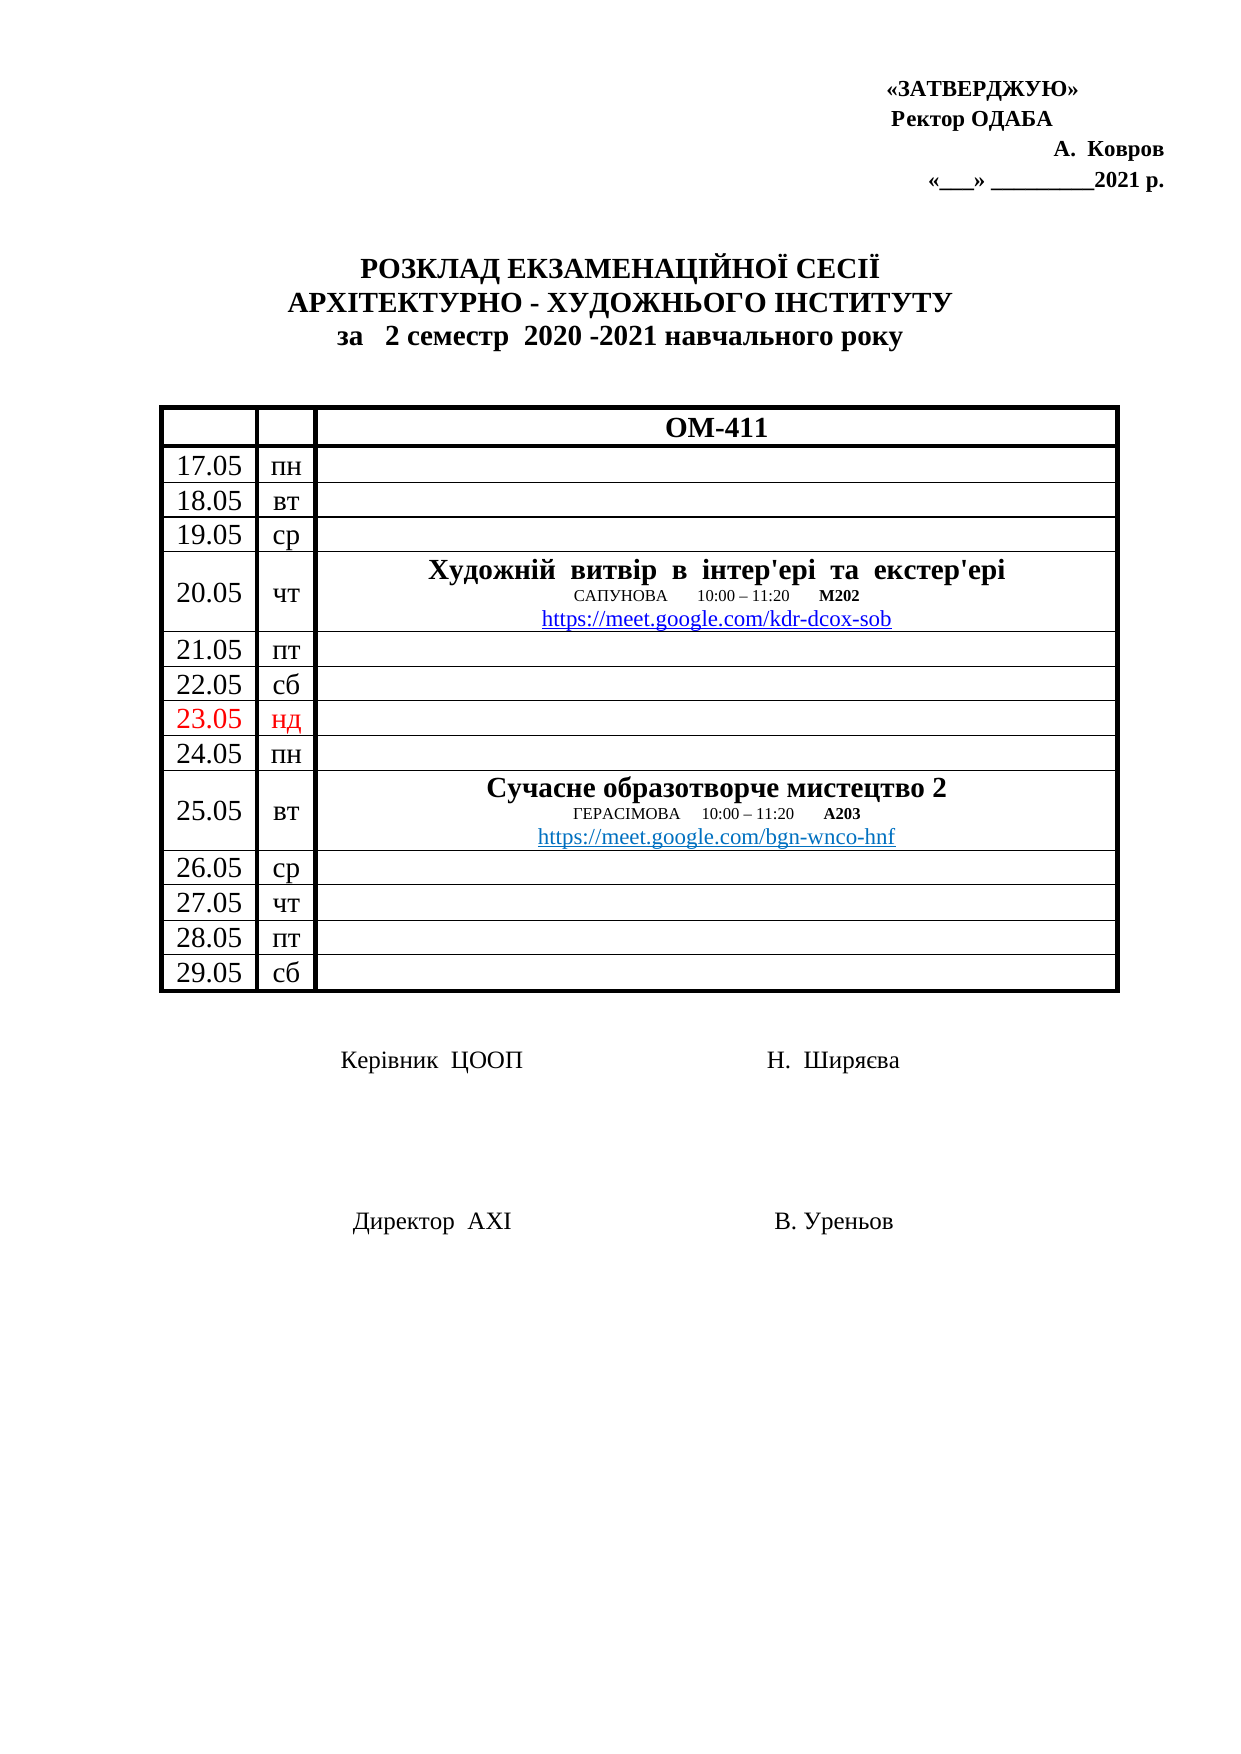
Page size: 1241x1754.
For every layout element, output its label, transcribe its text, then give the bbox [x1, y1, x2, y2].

table_cell [318, 448, 1115, 482]
table_cell [318, 851, 1115, 884]
table_cell ср [259, 851, 313, 884]
table_cell нд [259, 701, 313, 735]
table_header [164, 410, 255, 444]
table_cell [318, 701, 1115, 735]
table_header [259, 410, 313, 444]
table_cell 18.05 [164, 483, 255, 516]
table_cell [318, 955, 1115, 989]
table_cell 17.05 [164, 448, 255, 482]
table_cell вт [259, 771, 313, 849]
table_cell ср [259, 518, 313, 551]
table_cell чт [259, 552, 313, 631]
table_cell сб [259, 667, 313, 700]
table_cell [318, 736, 1115, 769]
table_cell Художній витвір в інтер'ері та екстер'ері САПУНОВА 10:00 – 11:20 М202 https://meet.google.com/kdr-dcox-sob [318, 552, 1115, 631]
text «ЗАТВЕРДЖУЮ» [75, 75, 1165, 101]
table_cell пн [259, 448, 313, 482]
table_cell [318, 632, 1115, 666]
table_cell пн [259, 736, 313, 769]
text РОЗКЛАД ЕКЗАМЕНАЦІЙНОЇ СЕСІЇ [75, 251, 1165, 285]
table_cell 20.05 [164, 552, 255, 631]
table_cell [318, 921, 1115, 954]
table_cell 24.05 [164, 736, 255, 769]
table_cell сб [259, 955, 313, 989]
table_cell 27.05 [164, 885, 255, 919]
table_cell 29.05 [164, 955, 255, 989]
text «___» _________2021 р. [75, 166, 1165, 192]
table_cell [318, 518, 1115, 551]
table_cell [318, 667, 1115, 700]
table_cell вт [259, 483, 313, 516]
table_cell 28.05 [164, 921, 255, 954]
table_cell 26.05 [164, 851, 255, 884]
table_cell [318, 885, 1115, 919]
text Директор АХІ В. Уреньов [75, 1206, 1165, 1235]
table_cell пт [259, 921, 313, 954]
table_header ОМ-411 [318, 410, 1115, 444]
table_cell Сучасне образотворче мистецтво 2 ГЕРАСІМОВА 10:00 – 11:20 А203 https://meet.google.com/bgn-wnco-hnf [318, 771, 1115, 849]
table_cell 21.05 [164, 632, 255, 666]
table_cell 23.05 [164, 701, 255, 735]
text А. Ковров [75, 135, 1165, 162]
text АРХІТЕКТУРНО - ХУДОЖНЬОГО ІНСТИТУТУ [75, 285, 1165, 318]
table_cell пт [259, 632, 313, 666]
table_cell чт [259, 885, 313, 919]
text Ректор ОДАБА [75, 105, 1165, 132]
table_cell 25.05 [164, 771, 255, 849]
table_cell [318, 483, 1115, 516]
table_cell 19.05 [164, 518, 255, 551]
text за 2 семестр 2020 -2021 навчального року [75, 318, 1165, 352]
text Керівник ЦООП Н. Ширяєва [75, 1045, 1165, 1074]
table_cell 22.05 [164, 667, 255, 700]
